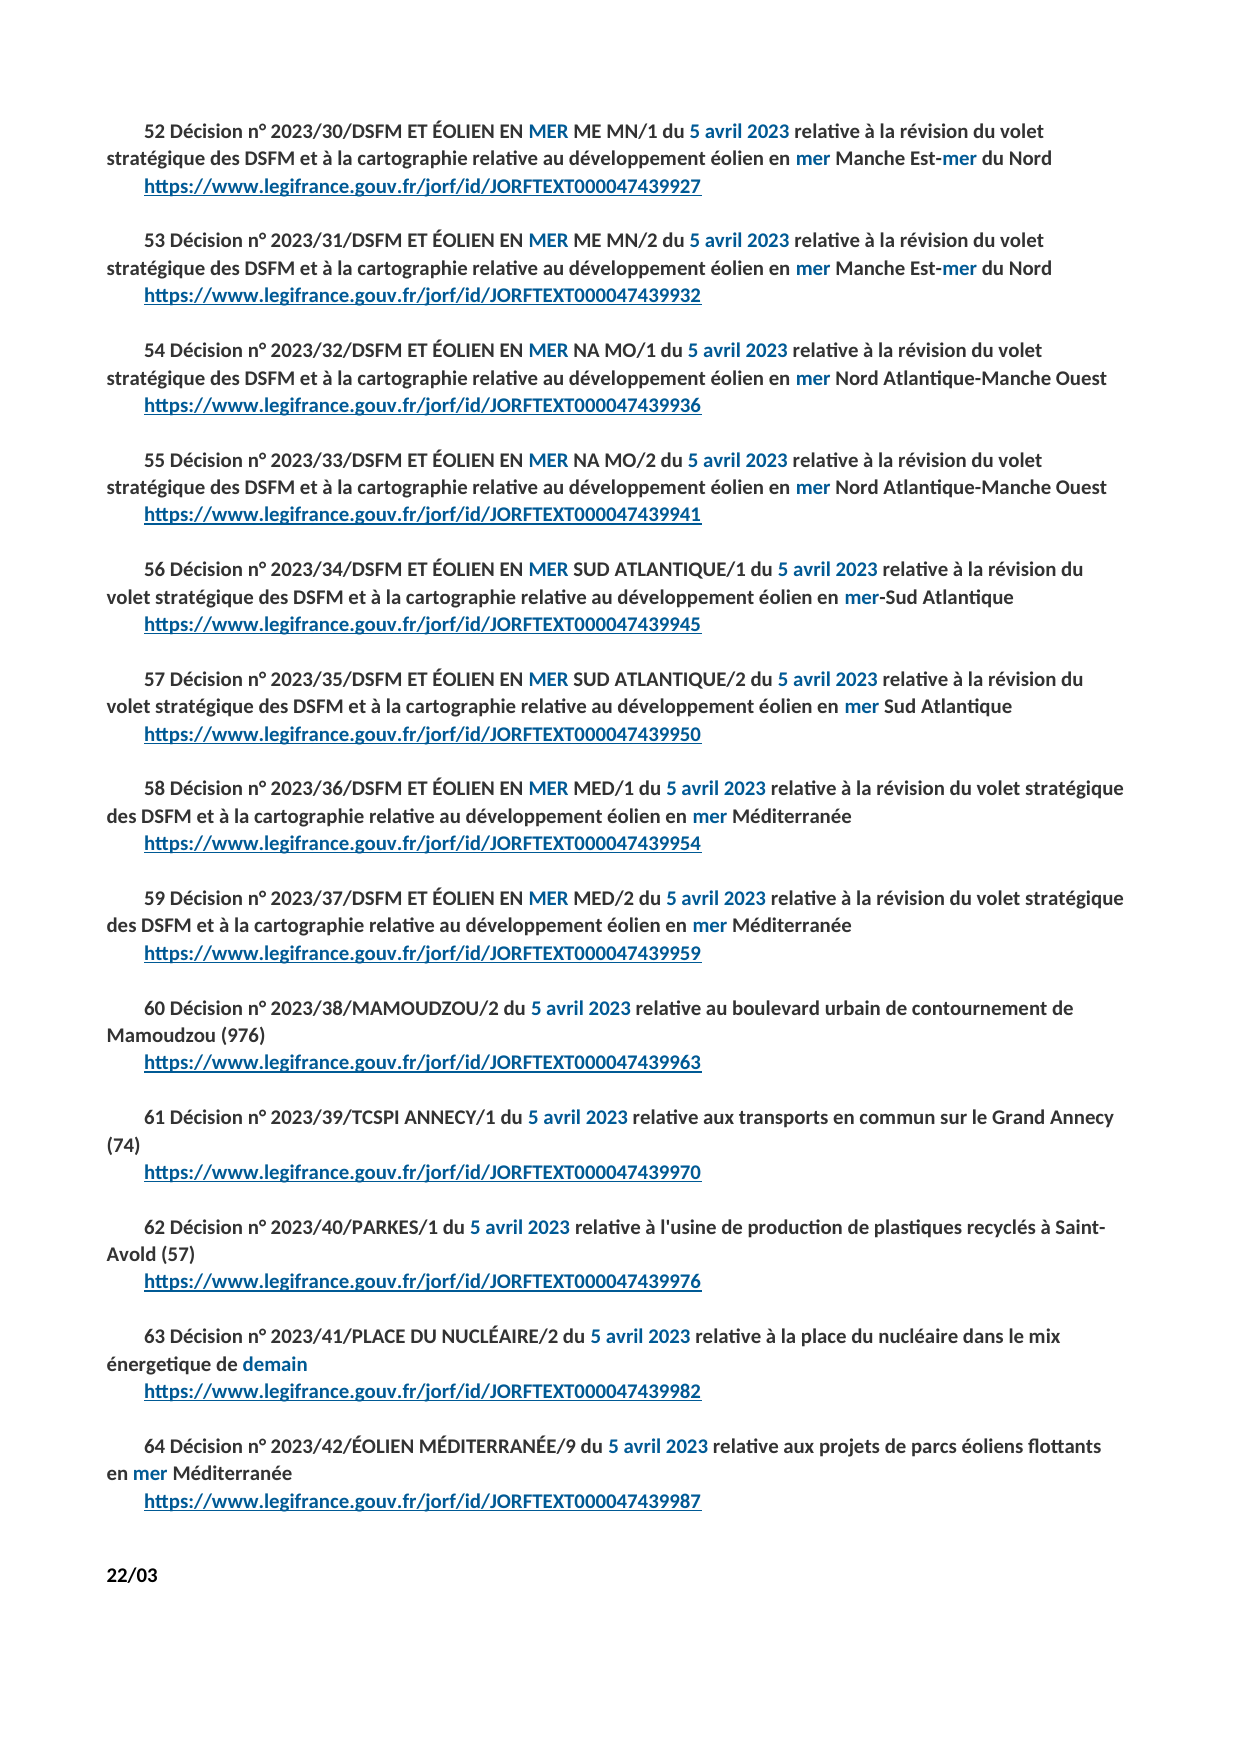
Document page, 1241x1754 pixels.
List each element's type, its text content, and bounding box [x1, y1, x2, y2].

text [106, 118, 1128, 1543]
text 22/03 [106, 1562, 1128, 1588]
